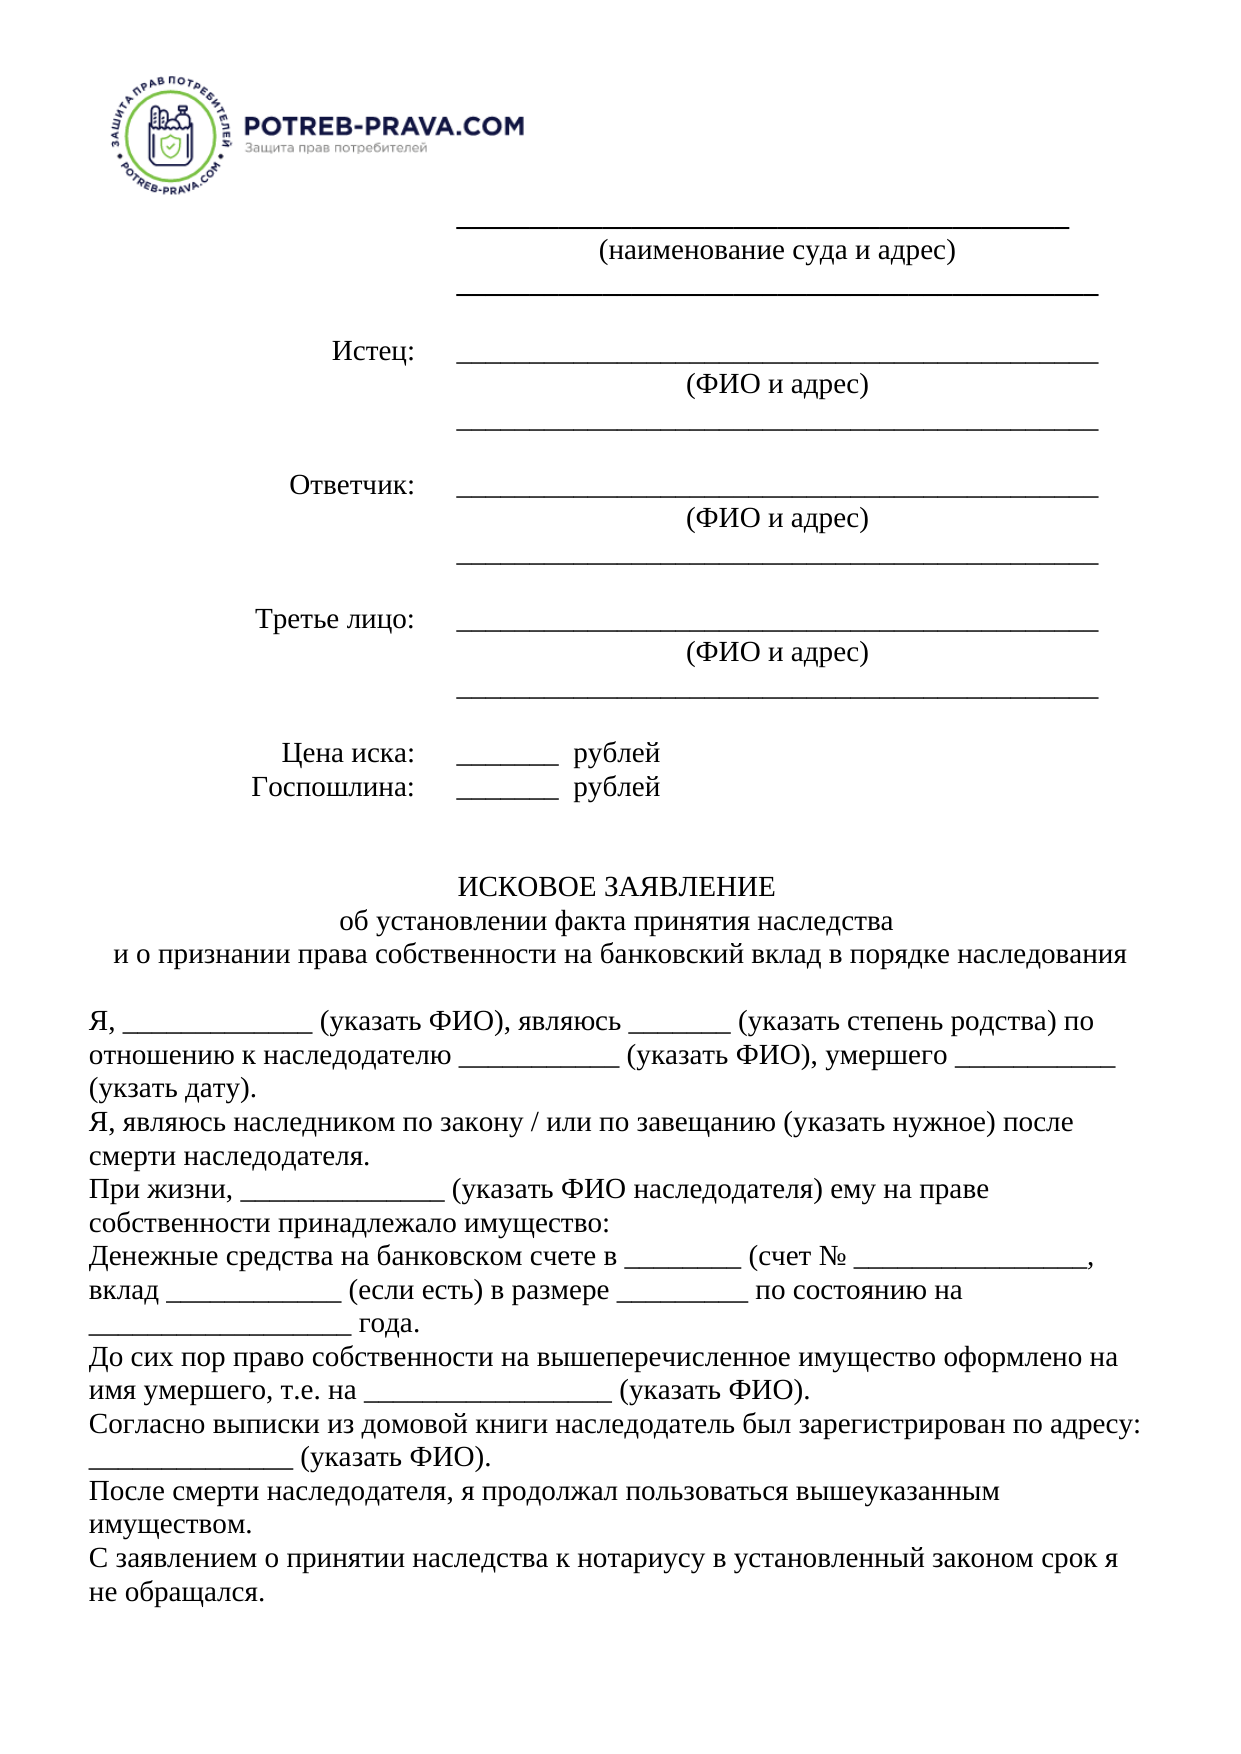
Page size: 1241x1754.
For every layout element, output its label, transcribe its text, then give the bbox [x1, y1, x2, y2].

text До сих пор право собственности на вышеперечисленное имущество оформлено на имя умершего, т.е. на _________________ (указать ФИО). Согласно выписки из домовой книги наследодатель был зарегистрирован по адресу: ______________ (указать ФИО). [89, 1339, 1152, 1473]
picture [92, 73, 536, 199]
text Я, _____________ (указать ФИО), являюсь _______ (указать степень родства) по отношению к наследодателю ___________ (указать ФИО), умершего ___________ (укзать дату). Я, являюсь наследником по закону / или по завещанию (указать нужное) после смерти наследодателя. При жизни, ______________ (указать ФИО наследодателя) ему на праве собственности принадлежало имущество: [89, 970, 1152, 1238]
text После смерти наследодателя, я продолжал пользоваться вышеуказанным имуществом. С заявлением о принятии наследства к нотариусу в установленный законом срок я не обращался. [89, 1473, 1152, 1607]
text Денежные средства на банковском счете в ________ (счет № ________________, вклад ____________ (если есть) в размере _________ по состоянию на __________________ года. [89, 1238, 1152, 1339]
table_header __________________________________________ (наименование суда и адрес) ____________________________________________ ____________________________________________ (ФИО и адрес) ____________________________________________ ____________________________________________ (ФИО и адрес) ____________________________________________ ____________________________________________ (ФИО и адрес) ____________________________________________ _______ рублей _______ рублей [445, 199, 1109, 802]
text ИСКОВОЕ ЗАЯВЛЕНИЕ об установлении факта принятия наследства и о признании права собственности на банковский вклад в порядке наследования [89, 869, 1152, 970]
table_header Истец: Ответчик: Третье лицо: Цена иска: Госпошлина: [108, 199, 445, 802]
